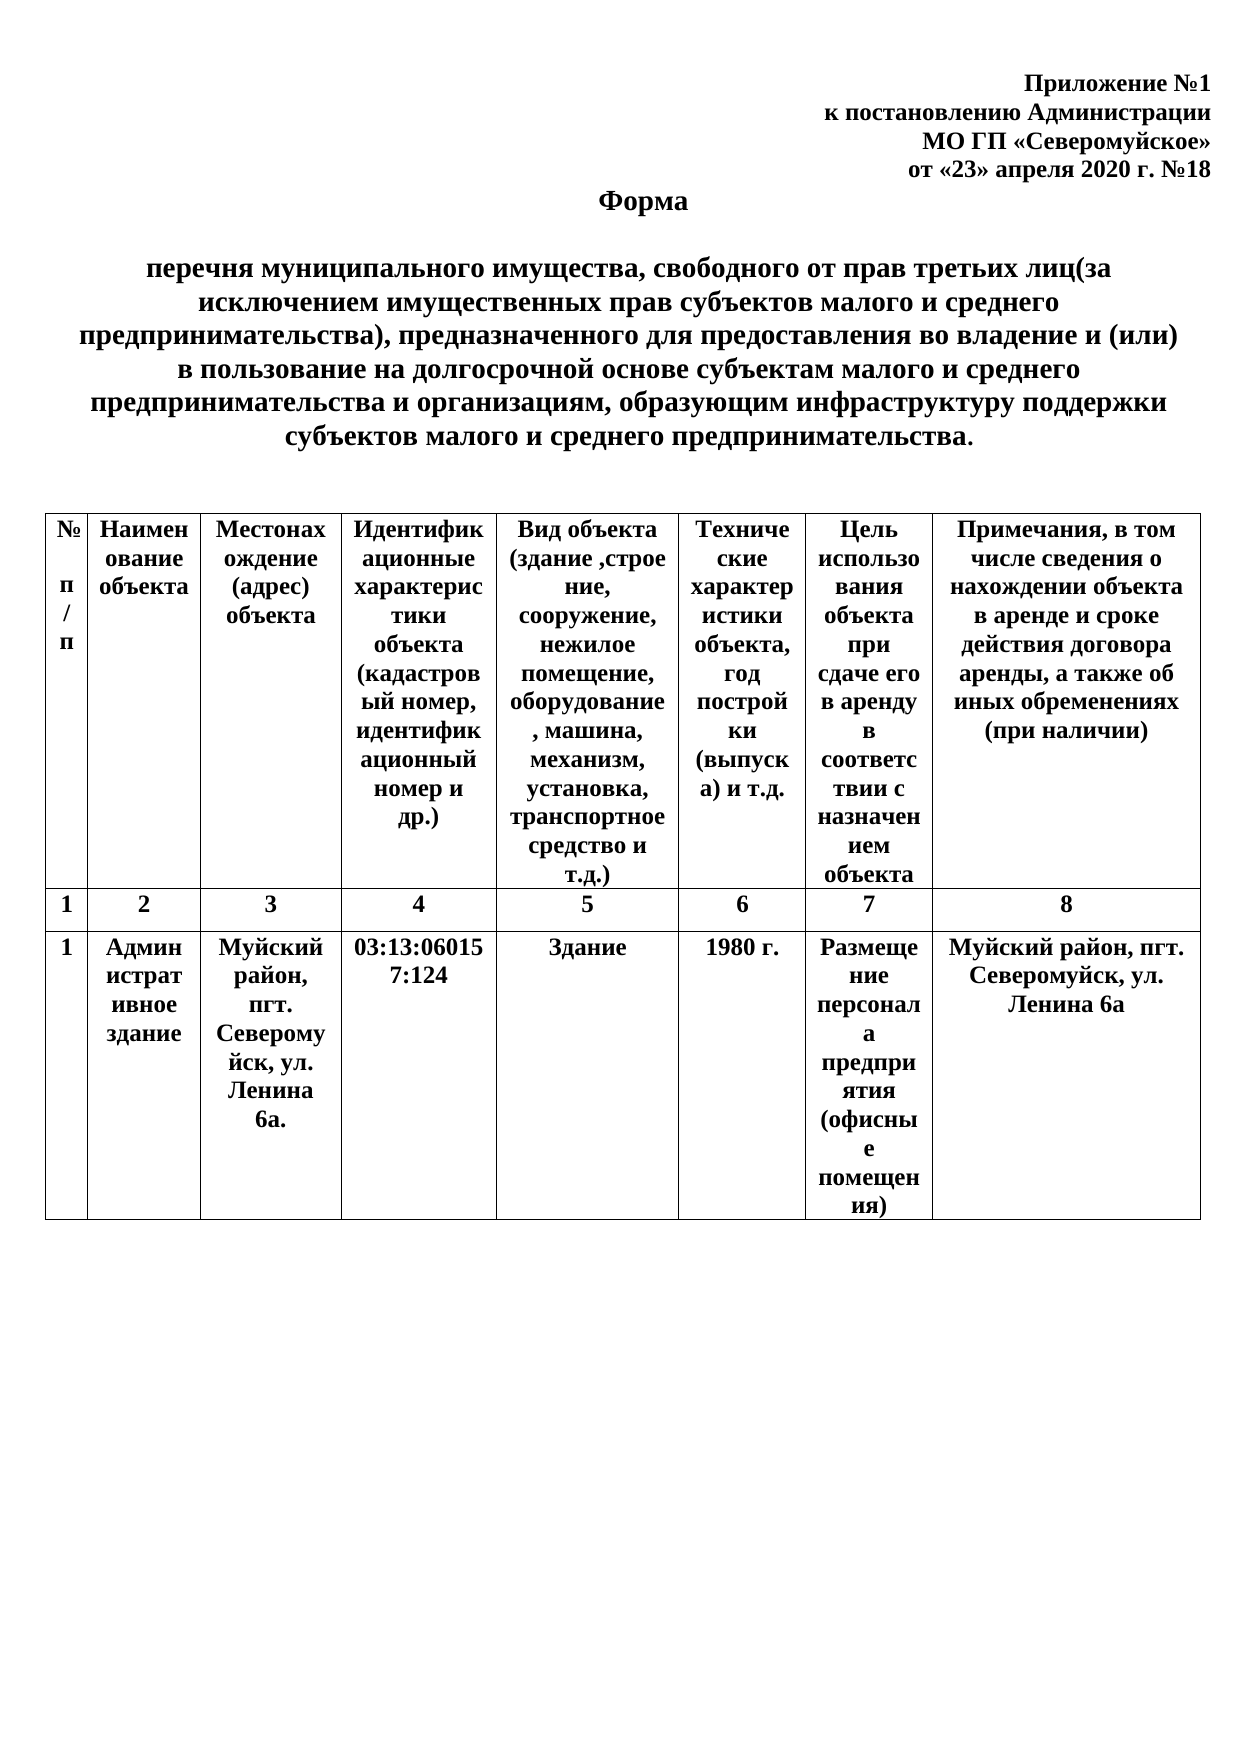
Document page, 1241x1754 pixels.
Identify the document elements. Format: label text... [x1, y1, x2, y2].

table_header Технические характеристики объекта, год постройки (выпуска) и т.д. [679, 514, 805, 888]
table_cell Размещение персонала предприятия (офисные помещения) [806, 932, 932, 1219]
text к постановлению Администрации [75, 97, 1211, 126]
table_cell 1 [46, 889, 87, 931]
table_cell Муйский район, пгт. Северомуйск, ул. Ленина 6а [933, 932, 1200, 1219]
table_cell 1980 г. [679, 932, 805, 1219]
text от «23» апреля 2020 г. №18 [75, 154, 1211, 183]
text Форма [75, 183, 1211, 217]
table_header Цель использования объекта при сдаче его в аренду в соответствии с назначением объекта [806, 514, 932, 888]
table_header Вид объекта (здание ,строение, сооружение, нежилое помещение, оборудование, машина, механизм, установка, транспортное средство и т.д.) [497, 514, 678, 888]
table_cell 03:13:060157:124 [342, 932, 496, 1219]
table_header Идентификационные характеристики объекта (кадастровый номер, идентификационный номер и др.) [342, 514, 496, 888]
table_cell 1 [46, 932, 87, 1219]
table_cell 8 [933, 889, 1200, 931]
table_header № п/п [46, 514, 87, 888]
table_cell Административное здание [88, 932, 200, 1219]
table_cell 2 [88, 889, 200, 931]
table_cell 6 [679, 889, 805, 931]
text Приложение №1 [75, 68, 1211, 97]
table_header Примечания, в том числе сведения о нахождении объекта в аренде и сроке действия договора аренды, а также об иных обременениях (при наличии) [933, 514, 1200, 888]
table_cell 4 [342, 889, 496, 931]
table_cell 7 [806, 889, 932, 931]
table_cell 5 [497, 889, 678, 931]
text МО ГП «Северомуйское» [75, 126, 1211, 154]
table_cell 3 [201, 889, 341, 931]
table_cell Здание [497, 932, 678, 1219]
table_header Местонахождение (адрес) объекта [201, 514, 341, 888]
table_cell Муйский район, пгт. Северомуйск, ул. Ленина 6а. [201, 932, 341, 1219]
text перечня муниципального имущества, свободного от прав третьих лиц(за исключением имущественных прав субъектов малого и среднего предпринимательства), предназначенного для предоставления во владение и (или) в пользование на долгосрочной основе субъектам малого и среднего предпринимательства и организациям, образующим инфраструктуру поддержки субъектов малого и среднего предпринимательства. [75, 250, 1182, 452]
table_header Наименование объекта [88, 514, 200, 888]
